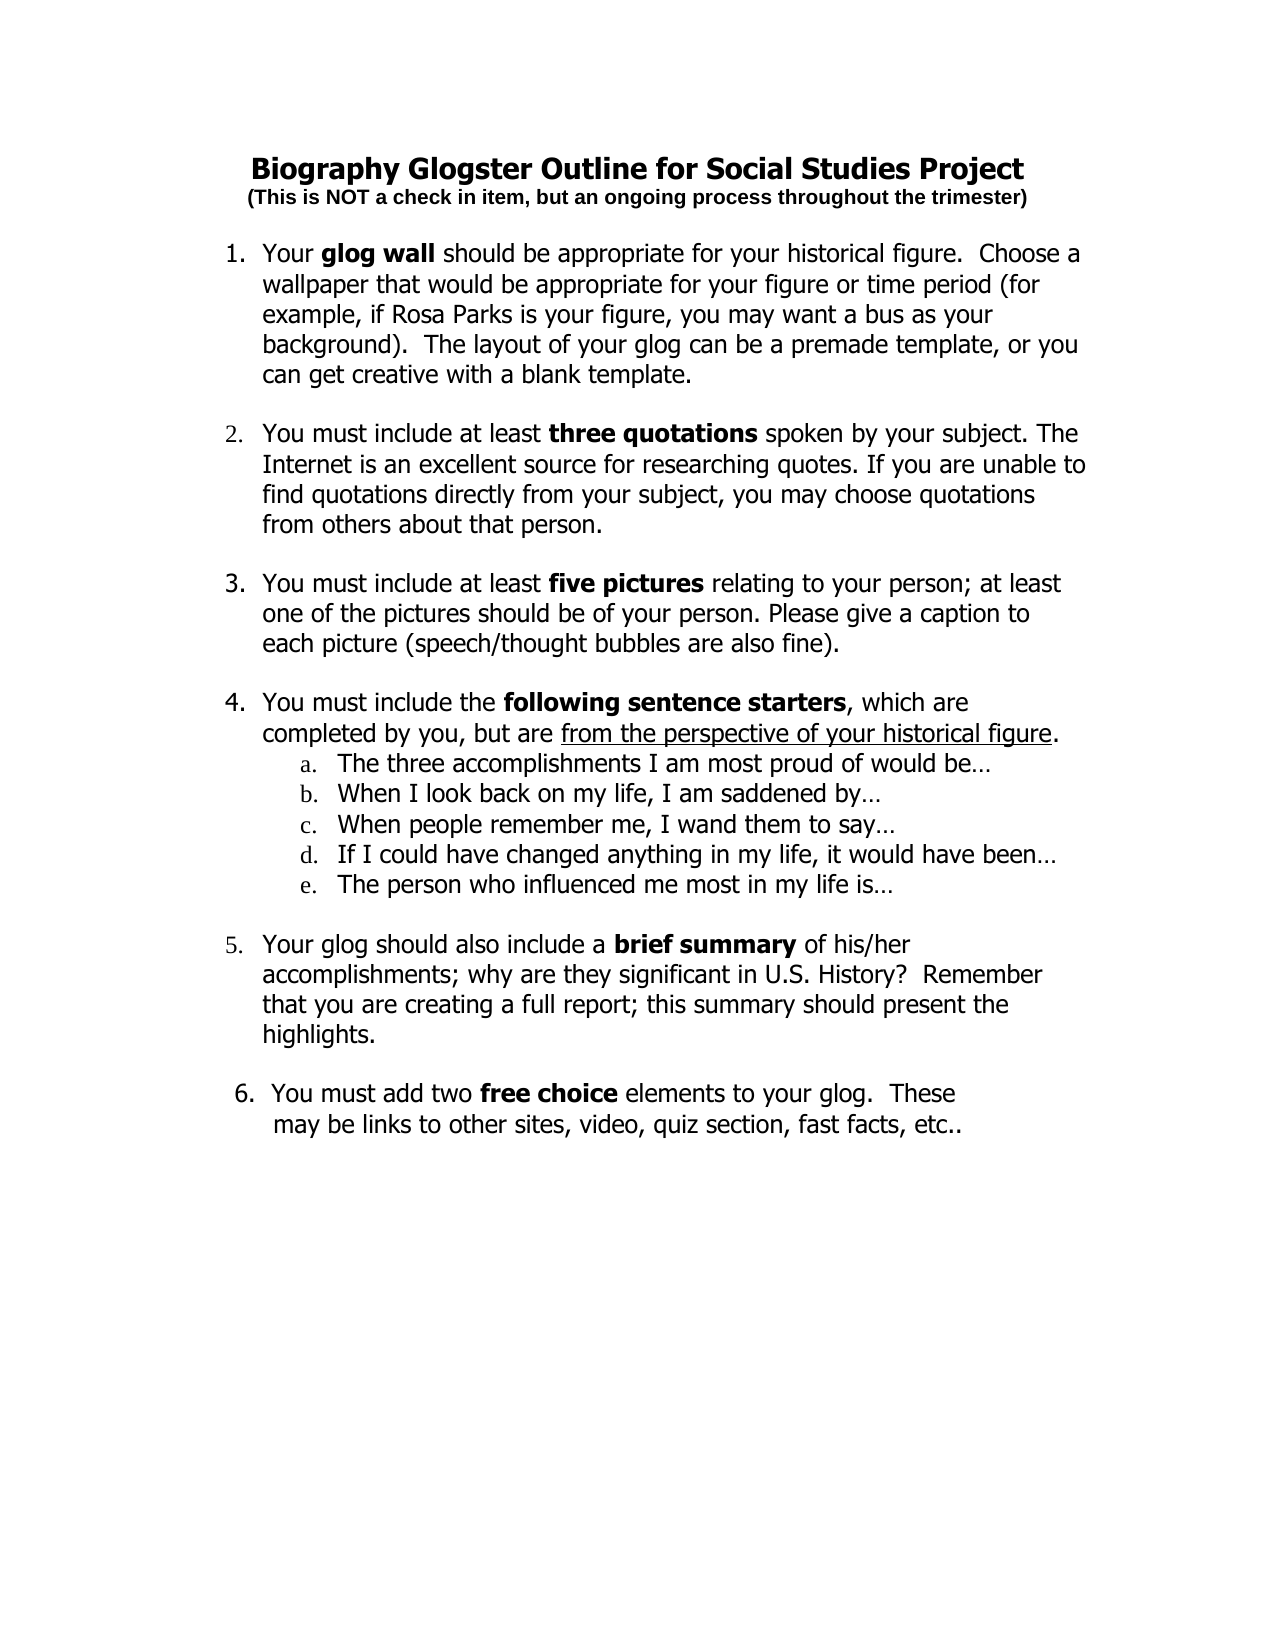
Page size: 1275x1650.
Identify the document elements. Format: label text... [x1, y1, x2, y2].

title Biography Glogster Outline for Social Studies Project [187, 150, 1087, 185]
list Your glog should also include a brief summary of his/her accomplishments; why are they significant in U.S. History? Remember that you are creating a full report; this summary should present the highlights. [225, 928, 1087, 1049]
list When I look back on my life, I am saddened by… [300, 778, 1087, 808]
text 6. You must add two free choice elements to your glog. These [187, 1078, 1087, 1108]
list You must include at least three quotations spoken by your subject. The Internet is an excellent source for researching quotes. If you are unable to find quotations directly from your subject, you may choose quotations from others about that person. [225, 418, 1087, 539]
text may be links to other sites, video, quiz section, fast facts, etc.. [187, 1108, 1087, 1138]
list The three accomplishments I am most proud of would be… [300, 747, 1087, 778]
list The person who influenced me most in my life is… [300, 869, 1087, 899]
text (This is NOT a check in item, but an ongoing process throughout the trimester) [187, 185, 1087, 209]
list Your glog wall should be appropriate for your historical figure. Choose a wallpaper that would be appropriate for your figure or time period (for example, if Rosa Parks is your figure, you may want a bus as your background). The layout of your glog can be a premade template, or you can get creative with a blank template. [225, 238, 1087, 389]
list You must include the following sentence starters, which are completed by you, but are from the perspective of your historical figure. [225, 687, 1087, 747]
list If I could have changed anything in my life, it would have been… [300, 838, 1087, 869]
list When people remember me, I wand them to say… [300, 808, 1087, 838]
list You must include at least five pictures relating to your person; at least one of the pictures should be of your person. Please give a caption to each picture (speech/thought bubbles are also fine). [225, 567, 1087, 658]
